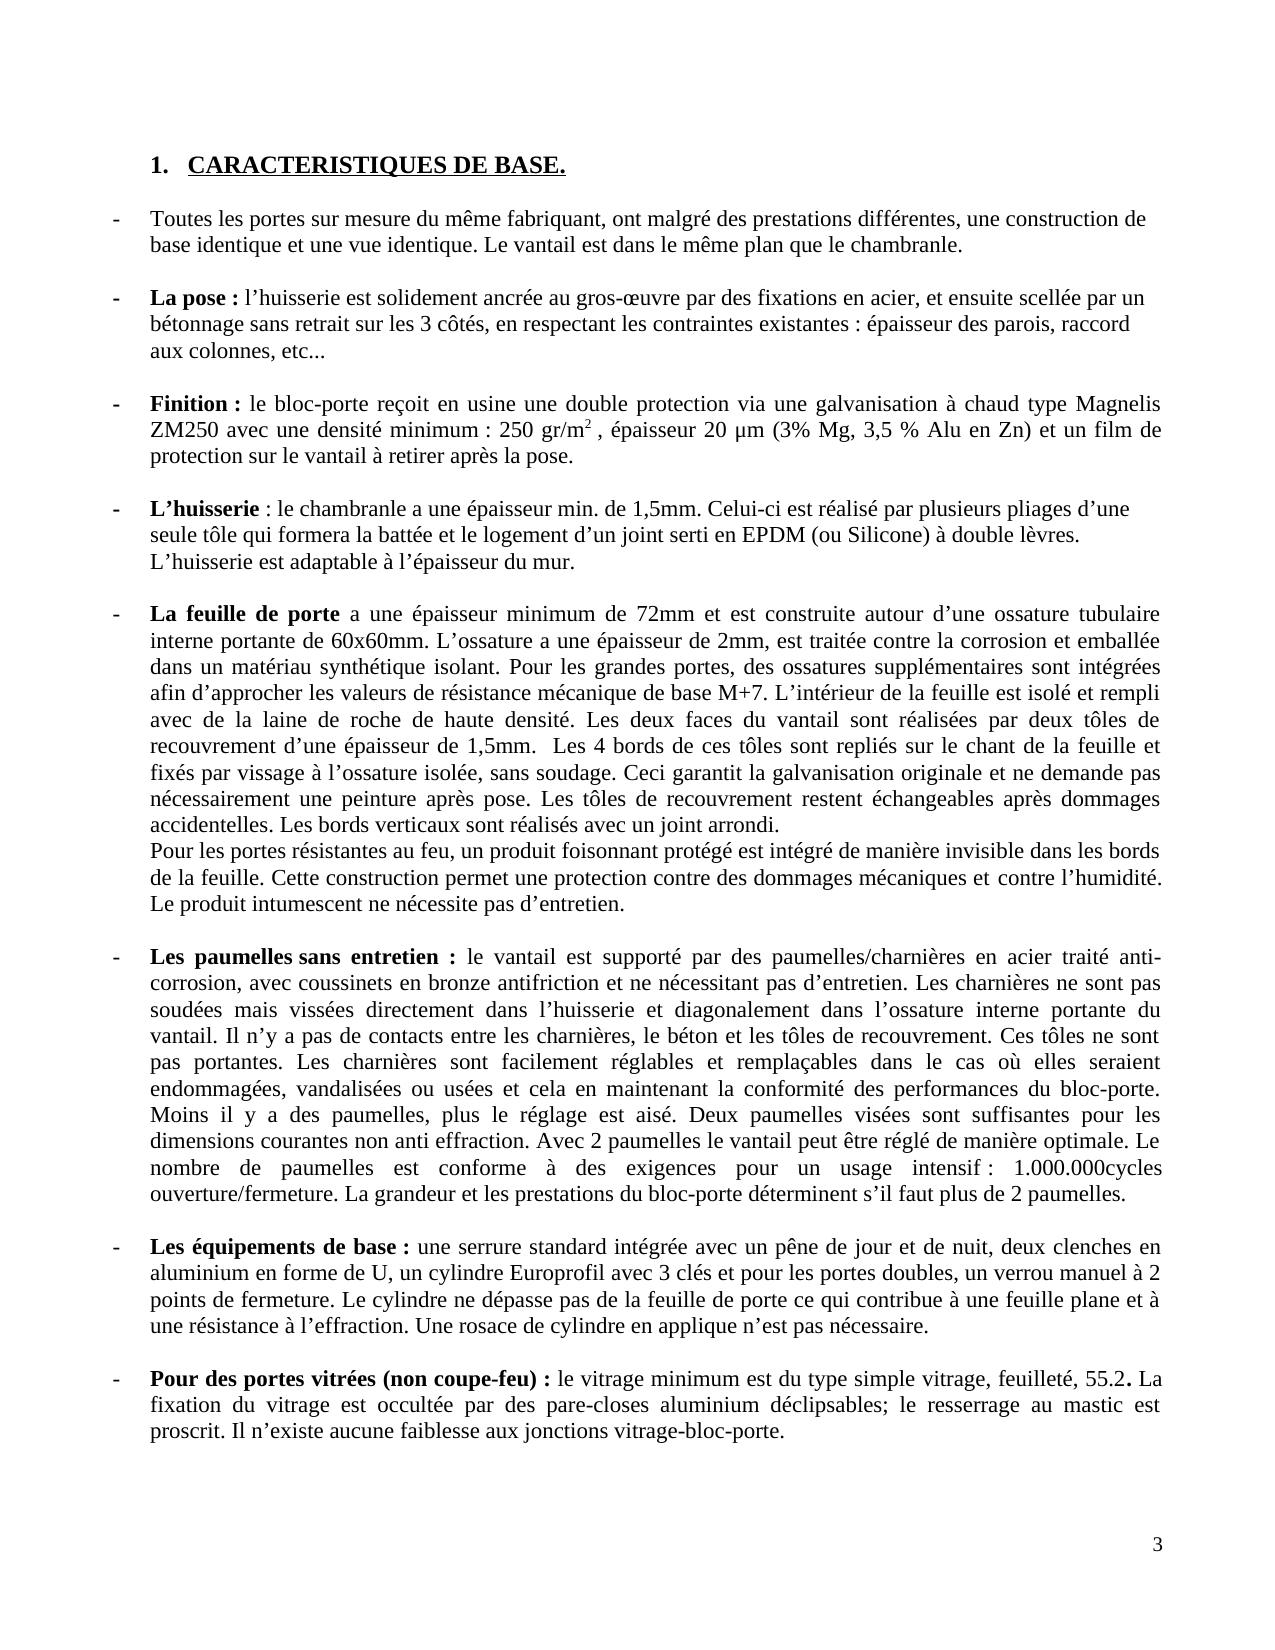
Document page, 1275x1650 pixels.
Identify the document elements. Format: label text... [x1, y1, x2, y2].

list Pour des portes vitrées (non coupe-feu) : le vitrage minimum est du type simple vitrage, feuilleté, 55.2. La fixation du vitrage est occultée par des pare-closes aluminium déclipsables; le resserrage au mastic est proscrit. Il n’existe aucune faiblesse aux jonctions vitrage-bloc-porte. [112, 1365, 1162, 1444]
list Finition : le bloc-porte reçoit en usine une double protection via une galvanisation à chaud type Magnelis ZM250 avec une densité minimum : 250 gr/m2 , épaisseur 20 μm (3% Mg, 3,5 % Alu en Zn) et un film de protection sur le vantail à retirer après la pose. [112, 389, 1162, 469]
list Les équipements de base : une serrure standard intégrée avec un pêne de jour et de nuit, deux clenches en aluminium en forme de U, un cylindre Europrofil avec 3 clés et pour les portes doubles, un verrou manuel à 2 points de fermeture. Le cylindre ne dépasse pas de la feuille de porte ce qui contribue à une feuille plane et à une résistance à l’effraction. Une rosace de cylindre en applique n’est pas nécessaire. [112, 1233, 1162, 1338]
list La feuille de porte a une épaisseur minimum de 72mm et est construite autour d’une ossature tubulaire interne portante de 60x60mm. L’ossature a une épaisseur de 2mm, est traitée contre la corrosion et emballée dans un matériau synthétique isolant. Pour les grandes portes, des ossatures supplémentaires sont intégrées afin d’approcher les valeurs de résistance mécanique de base M+7. L’intérieur de la feuille est isolé et rempli avec de la laine de roche de haute densité. Les deux faces du vantail sont réalisées par deux tôles de recouvrement d’une épaisseur de 1,5mm. Les 4 bords de ces tôles sont repliés sur le chant de la feuille et fixés par vissage à l’ossature isolée, sans soudage. Ceci garantit la galvanisation originale et ne demande pas nécessairement une peinture après pose. Les tôles de recouvrement restent échangeables après dommages accidentelles. Les bords verticaux sont réalisés avec un joint arrondi. [112, 600, 1162, 838]
list L’huisserie : le chambranle a une épaisseur min. de 1,5mm. Celui-ci est réalisé par plusieurs pliages d’une seule tôle qui formera la battée et le logement d’un joint serti en EPDM (ou Silicone) à double lèvres. L’huisserie est adaptable à l’épaisseur du mur. [112, 495, 1162, 574]
list Toutes les portes sur mesure du même fabriquant, ont malgré des prestations différentes, une construction de base identique et une vue identique. Le vantail est dans le même plan que le chambranle. [112, 205, 1162, 258]
list La pose : l’huisserie est solidement ancrée au gros-œuvre par des fixations en acier, et ensuite scellée par un bétonnage sans retrait sur les 3 côtés, en respectant les contraintes existantes : épaisseur des parois, raccord aux colonnes, etc... [112, 284, 1162, 363]
text Pour les portes résistantes au feu, un produit foisonnant protégé est intégré de manière invisible dans les bords de la feuille. Cette construction permet une protection contre des dommages mécaniques et contre l’humidité. Le produit intumescent ne nécessite pas d’entretien. [150, 838, 1162, 917]
list Les paumelles sans entretien : le vantail est supporté par des paumelles/charnières en acier traité anti-corrosion, avec coussinets en bronze antifriction et ne nécessitant pas d’entretien. Les charnières ne sont pas soudées mais vissées directement dans l’huisserie et diagonalement dans l’ossature interne portante du vantail. Il n’y a pas de contacts entre les charnières, le béton et les tôles de recouvrement. Ces tôles ne sont pas portantes. Les charnières sont facilement réglables et remplaçables dans le cas où elles seraient endommagées, vandalisées ou usées et cela en maintenant la conformité des performances du bloc-porte. Moins il y a des paumelles, plus le réglage est aisé. Deux paumelles visées sont suffisantes pour les dimensions courantes non anti effraction. Avec 2 paumelles le vantail peut être réglé de manière optimale. Le nombre de paumelles est conforme à des exigences pour un usage intensif : 1.000.000cycles ouverture/fermeture. La grandeur et les prestations du bloc-porte déterminent s’il faut plus de 2 paumelles. [112, 943, 1162, 1207]
list CARACTERISTIQUES DE BASE. [150, 150, 1162, 179]
